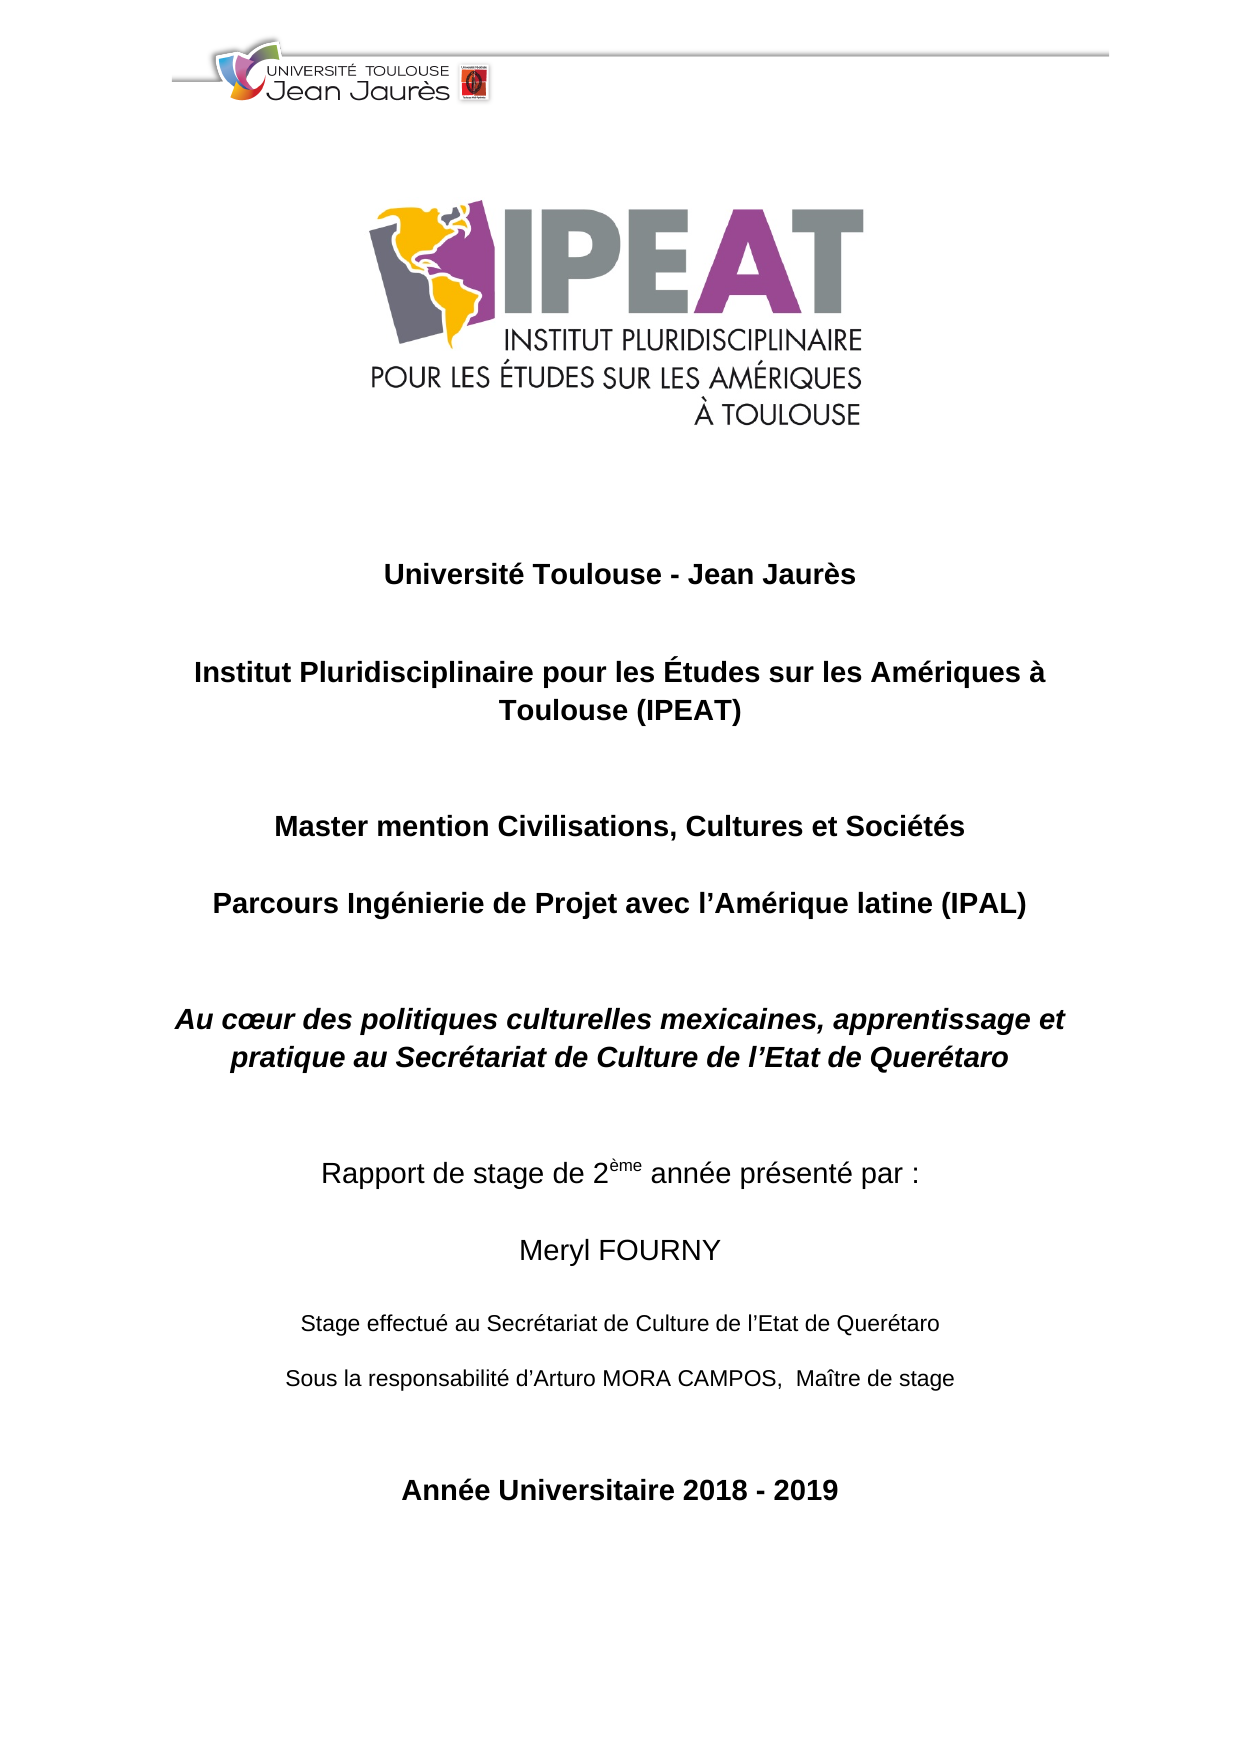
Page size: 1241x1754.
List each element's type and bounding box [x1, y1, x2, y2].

picture [171, 29, 1110, 146]
picture [353, 197, 875, 426]
